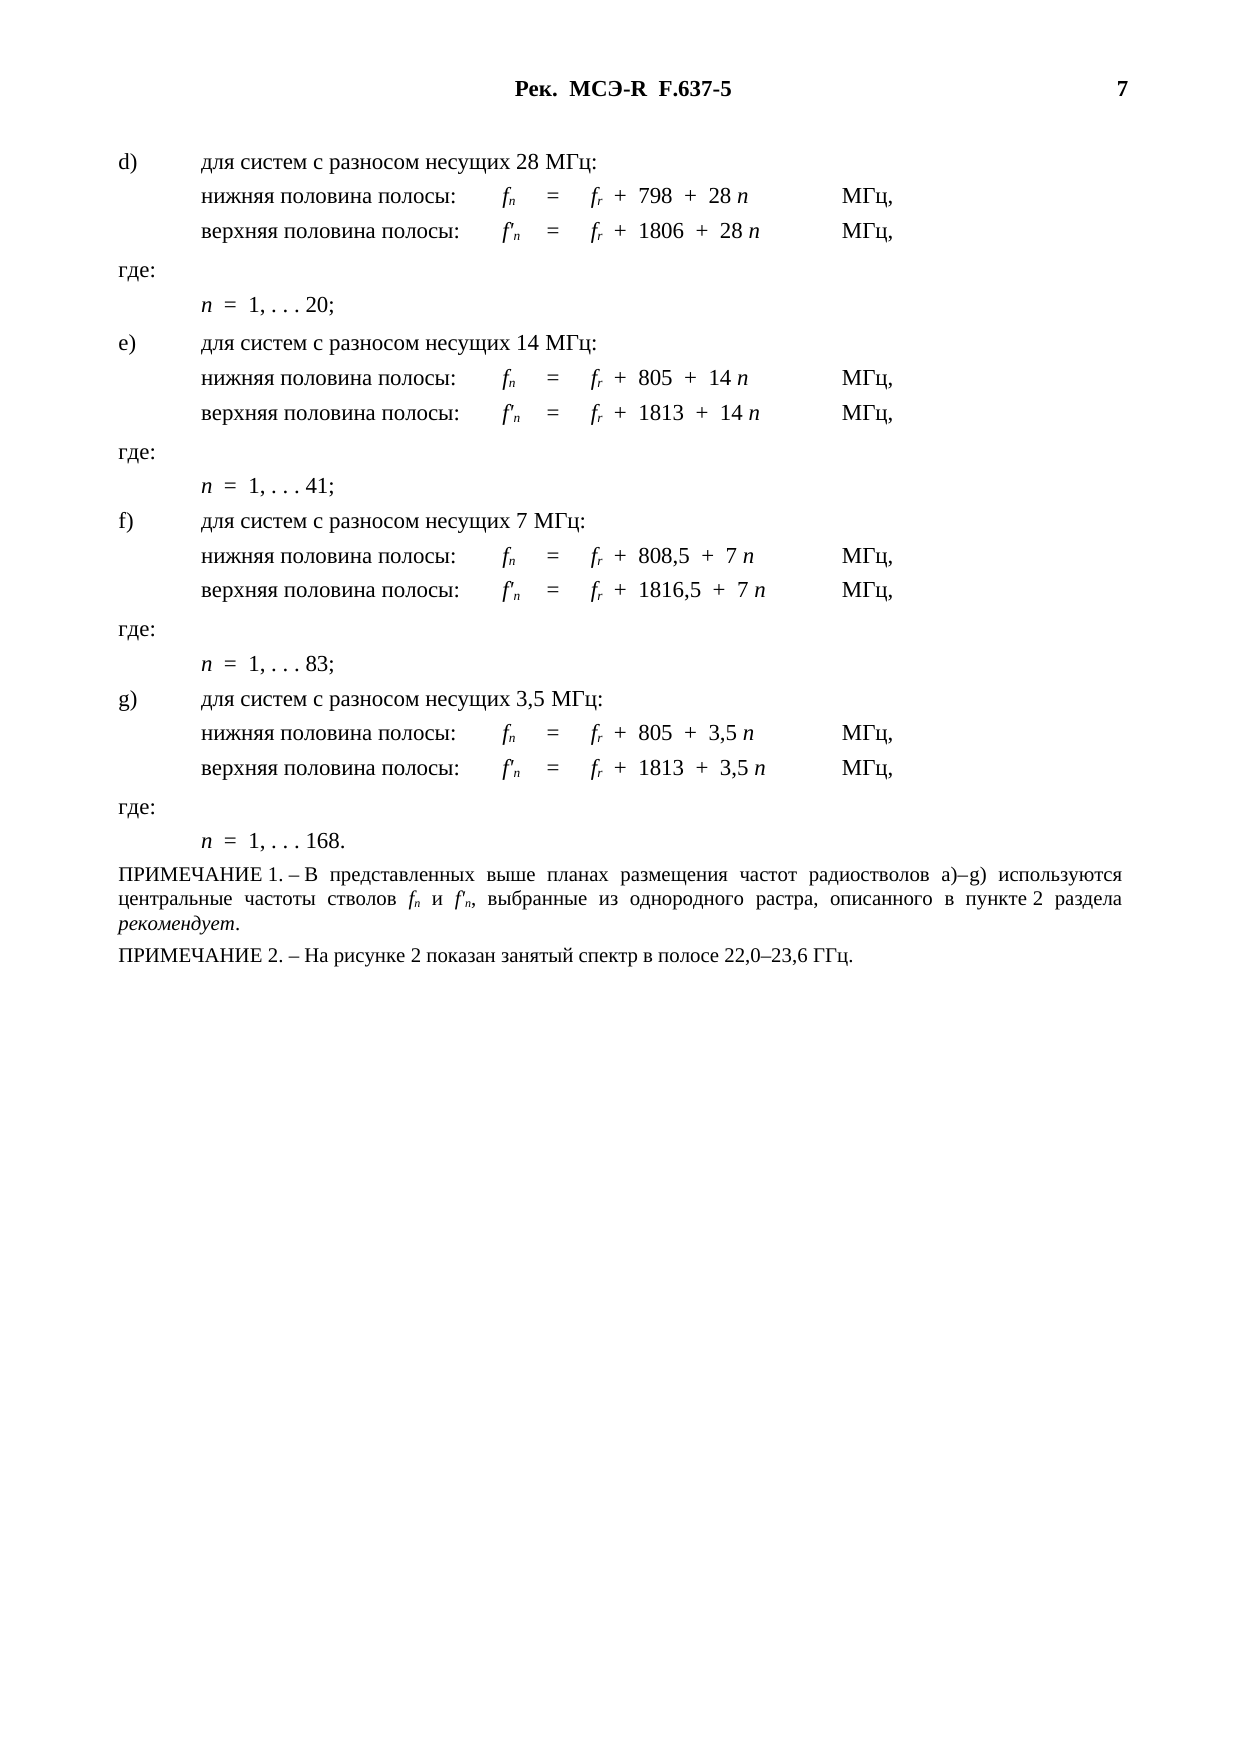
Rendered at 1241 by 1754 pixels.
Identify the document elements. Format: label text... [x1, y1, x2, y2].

text n = 1, . . . 83; [118, 650, 1122, 676]
text верхняя половина полосы: f'n = fr + 1816,5 + 7 n МГц, [118, 576, 1122, 603]
text где: [118, 615, 1122, 642]
text f) для систем с разносом несущих 7 МГц: [118, 507, 1122, 533]
text где: [118, 256, 1122, 282]
text g) для систем с разносом несущих 3,5 МГц: [118, 685, 1122, 711]
text нижняя половина полосы: fn = fr + 805 + 3,5 n МГц, [118, 719, 1122, 746]
text n = 1, . . . 168. [118, 828, 1122, 854]
text e) для систем с разносом несущих 14 МГц: [118, 329, 1122, 356]
text n = 1, . . . 20; [118, 291, 1122, 317]
text верхняя половина полосы: f'n = fr + 1813 + 3,5 n МГц, [118, 754, 1122, 780]
text ПРИМЕЧАНИЕ 1. – В представленных выше планах размещения частот радиостволов a)–g) используются центральные частоты стволов fn и f'n, выбранные из однородного растра, описанного в пункте 2 раздела рекомендует. [118, 862, 1122, 934]
text верхняя половина полосы: f'n = fr + 1813 + 14 n МГц, [118, 399, 1122, 425]
text ПРИМЕЧАНИЕ 2. – На рисунке 2 показан занятый спектр в полосе 22,0–23,6 ГГц. [118, 943, 1122, 967]
text d) для систем с разносом несущих 28 МГц: [118, 148, 1122, 174]
text нижняя половина полосы: fn = fr + 805 + 14 n МГц, [118, 364, 1122, 391]
text верхняя половина полосы: f'n = fr + 1806 + 28 n МГц, [118, 217, 1122, 243]
text нижняя половина полосы: fn = fr + 798 + 28 n МГц, [118, 182, 1122, 209]
text где: [118, 793, 1122, 819]
text где: [118, 438, 1122, 464]
text n = 1, . . . 41; [118, 472, 1122, 499]
text нижняя половина полосы: fn = fr + 808,5 + 7 n МГц, [118, 542, 1122, 568]
